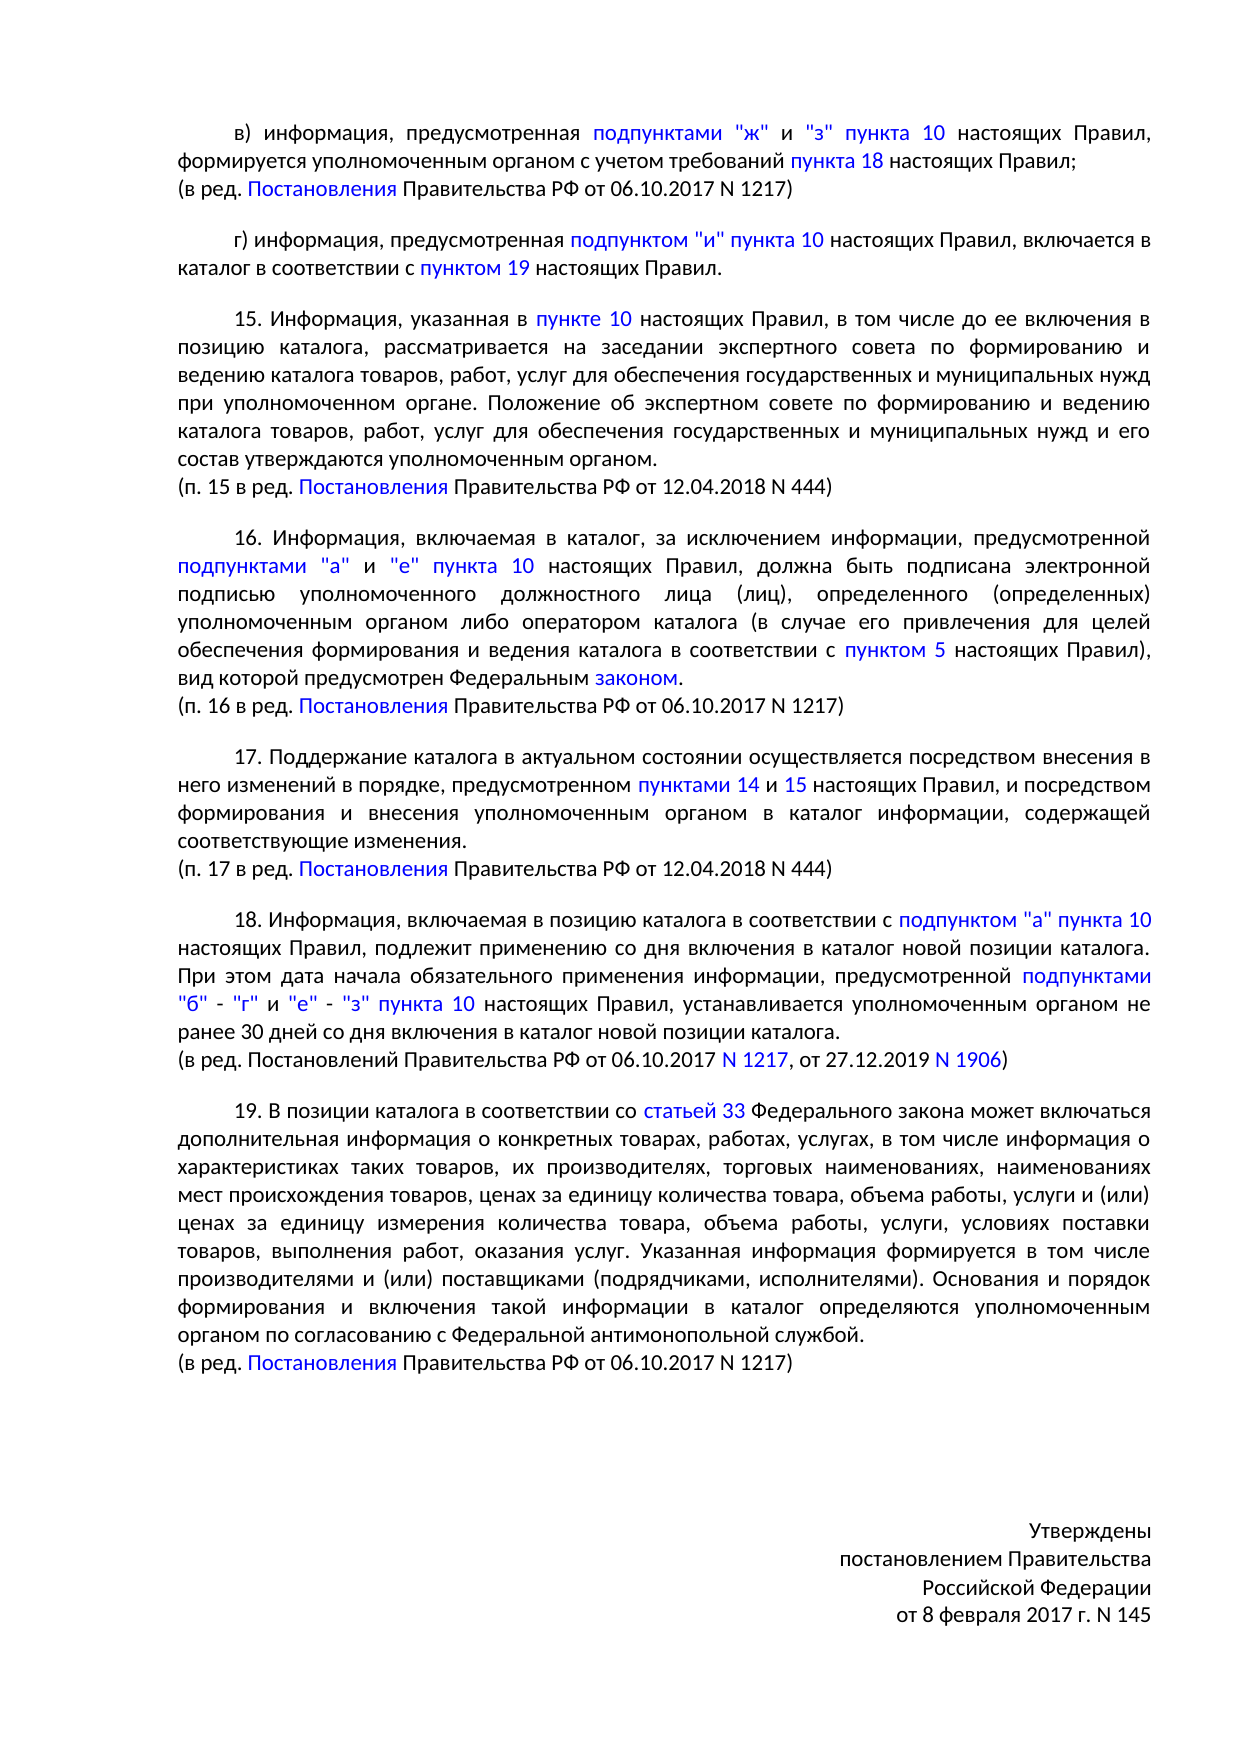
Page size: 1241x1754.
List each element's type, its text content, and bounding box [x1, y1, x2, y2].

text от 8 февраля 2017 г. N 145 [177, 1601, 1152, 1629]
text 16. Информация, включаемая в каталог, за исключением информации, предусмотренной подпунктами "а" и "е" пункта 10 настоящих Правил, должна быть подписана электронной подписью уполномоченного должностного лица (лиц), определенного (определенных) уполномоченным органом либо оператором каталога (в случае его привлечения для целей обеспечения формирования и ведения каталога в соответствии с пунктом 5 настоящих Правил), вид которой предусмотрен Федеральным законом. [177, 523, 1152, 691]
text (в ред. Постановлений Правительства РФ от 06.10.2017 N 1217, от 27.12.2019 N 1906) [177, 1045, 1152, 1073]
text постановлением Правительства [177, 1544, 1152, 1573]
text 15. Информация, указанная в пункте 10 настоящих Правил, в том числе до ее включения в позицию каталога, рассматривается на заседании экспертного совета по формированию и ведению каталога товаров, работ, услуг для обеспечения государственных и муниципальных нужд при уполномоченном органе. Положение об экспертном совете по формированию и ведению каталога товаров, работ, услуг для обеспечения государственных и муниципальных нужд и его состав утверждаются уполномоченным органом. [177, 304, 1152, 472]
text г) информация, предусмотренная подпунктом "и" пункта 10 настоящих Правил, включается в каталог в соответствии с пунктом 19 настоящих Правил. [177, 225, 1152, 281]
text Российской Федерации [177, 1573, 1152, 1601]
text Утверждены [177, 1517, 1152, 1544]
text (п. 15 в ред. Постановления Правительства РФ от 12.04.2018 N 444) [177, 472, 1152, 500]
text 17. Поддержание каталога в актуальном состоянии осуществляется посредством внесения в него изменений в порядке, предусмотренном пунктами 14 и 15 настоящих Правил, и посредством формирования и внесения уполномоченным органом в каталог информации, содержащей соответствующие изменения. [177, 742, 1152, 854]
text 18. Информация, включаемая в позицию каталога в соответствии с подпунктом "а" пункта 10 настоящих Правил, подлежит применению со дня включения в каталог новой позиции каталога. При этом дата начала обязательного применения информации, предусмотренной подпунктами "б" - "г" и "е" - "з" пункта 10 настоящих Правил, устанавливается уполномоченным органом не ранее 30 дней со дня включения в каталог новой позиции каталога. [177, 905, 1152, 1045]
text 19. В позиции каталога в соответствии со статьей 33 Федерального закона может включаться дополнительная информация о конкретных товарах, работах, услугах, в том числе информация о характеристиках таких товаров, их производителях, торговых наименованиях, наименованиях мест происхождения товаров, ценах за единицу количества товара, объема работы, услуги и (или) ценах за единицу измерения количества товара, объема работы, услуги, условиях поставки товаров, выполнения работ, оказания услуг. Указанная информация формируется в том числе производителями и (или) поставщиками (подрядчиками, исполнителями). Основания и порядок формирования и включения такой информации в каталог определяются уполномоченным органом по согласованию с Федеральной антимонопольной службой. [177, 1096, 1152, 1348]
text (в ред. Постановления Правительства РФ от 06.10.2017 N 1217) [177, 174, 1152, 202]
text (п. 16 в ред. Постановления Правительства РФ от 06.10.2017 N 1217) [177, 691, 1152, 719]
text в) информация, предусмотренная подпунктами "ж" и "з" пункта 10 настоящих Правил, формируется уполномоченным органом с учетом требований пункта 18 настоящих Правил; [177, 118, 1152, 174]
text (в ред. Постановления Правительства РФ от 06.10.2017 N 1217) [177, 1348, 1152, 1376]
text (п. 17 в ред. Постановления Правительства РФ от 12.04.2018 N 444) [177, 854, 1152, 882]
